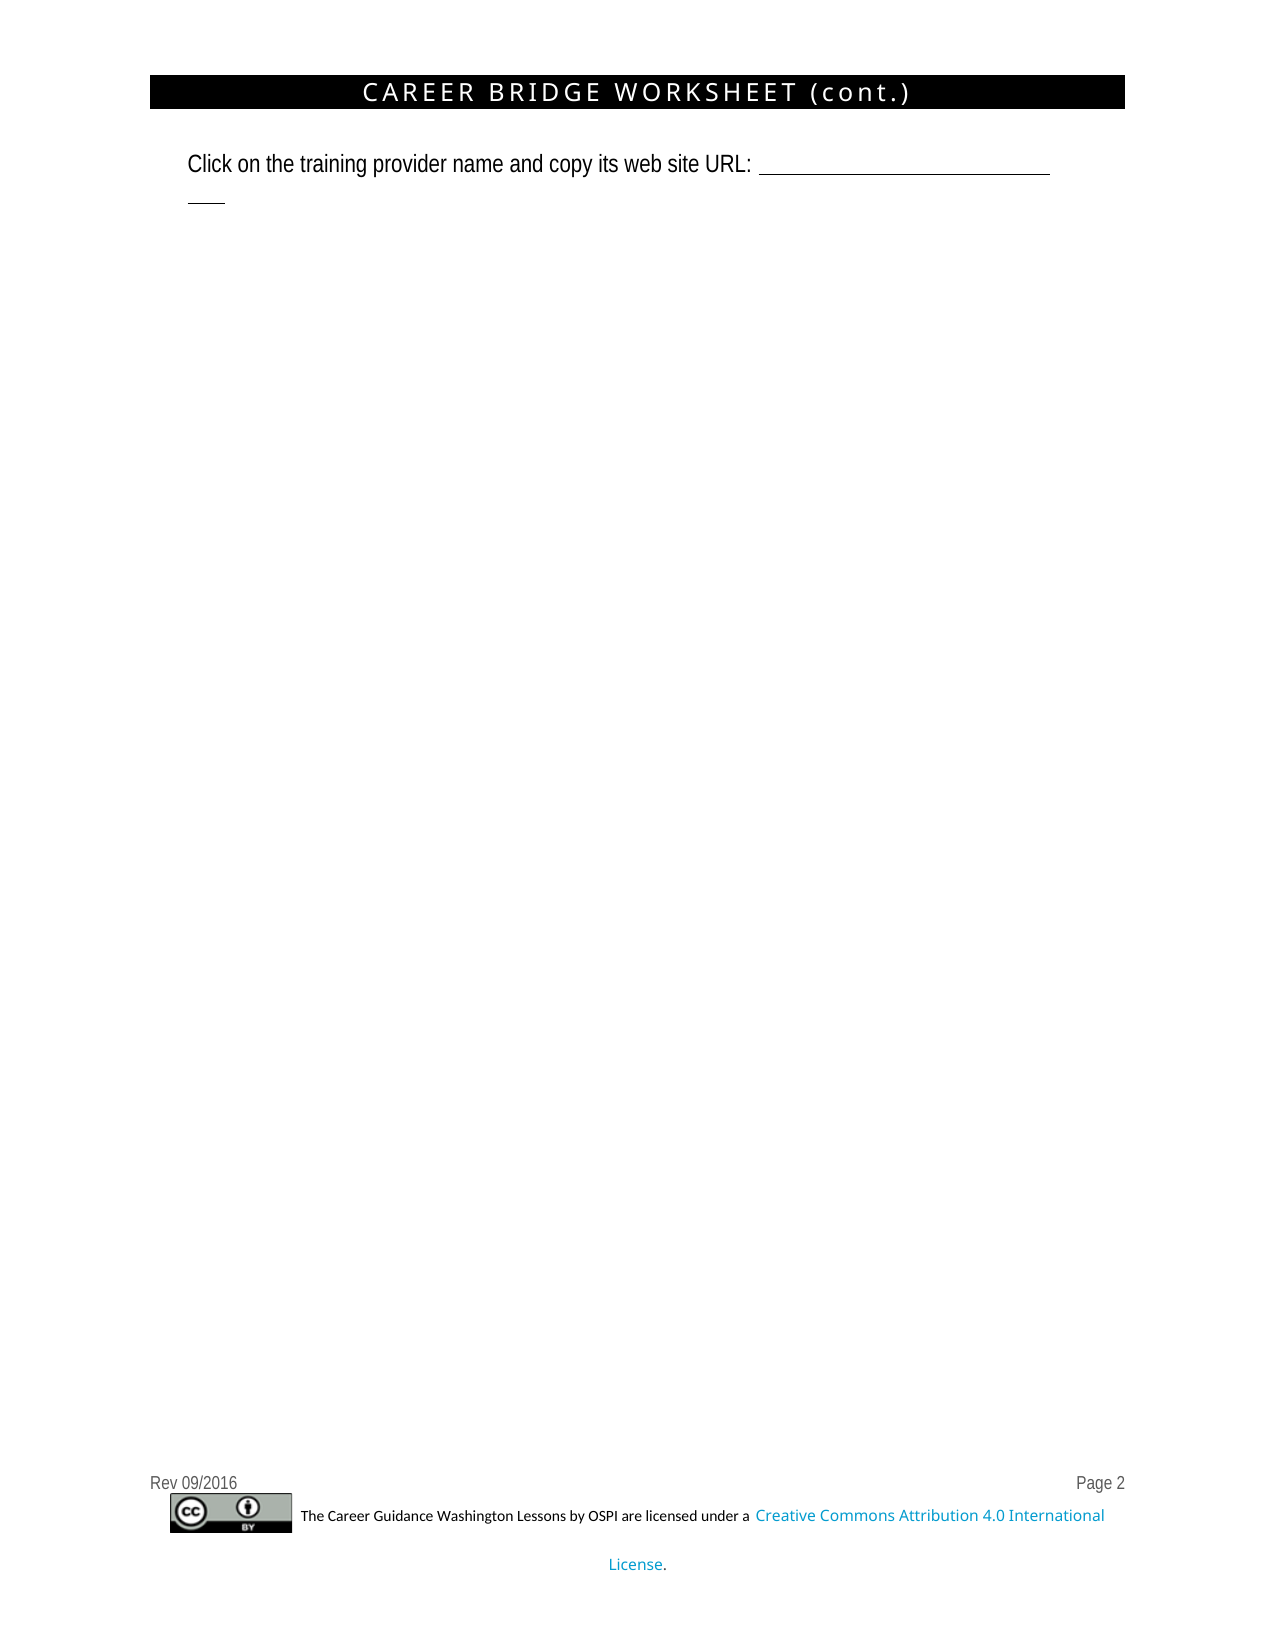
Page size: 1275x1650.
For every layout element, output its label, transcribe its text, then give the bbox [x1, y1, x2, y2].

picture [854, 1512, 859, 1521]
picture [931, 1509, 936, 1521]
picture [982, 1511, 991, 1521]
picture [909, 1511, 915, 1518]
text Click on the training provider name and copy its web site URL: [187, 149, 1125, 206]
picture [1045, 1512, 1050, 1521]
picture [1023, 1511, 1028, 1521]
picture [170, 1493, 293, 1533]
